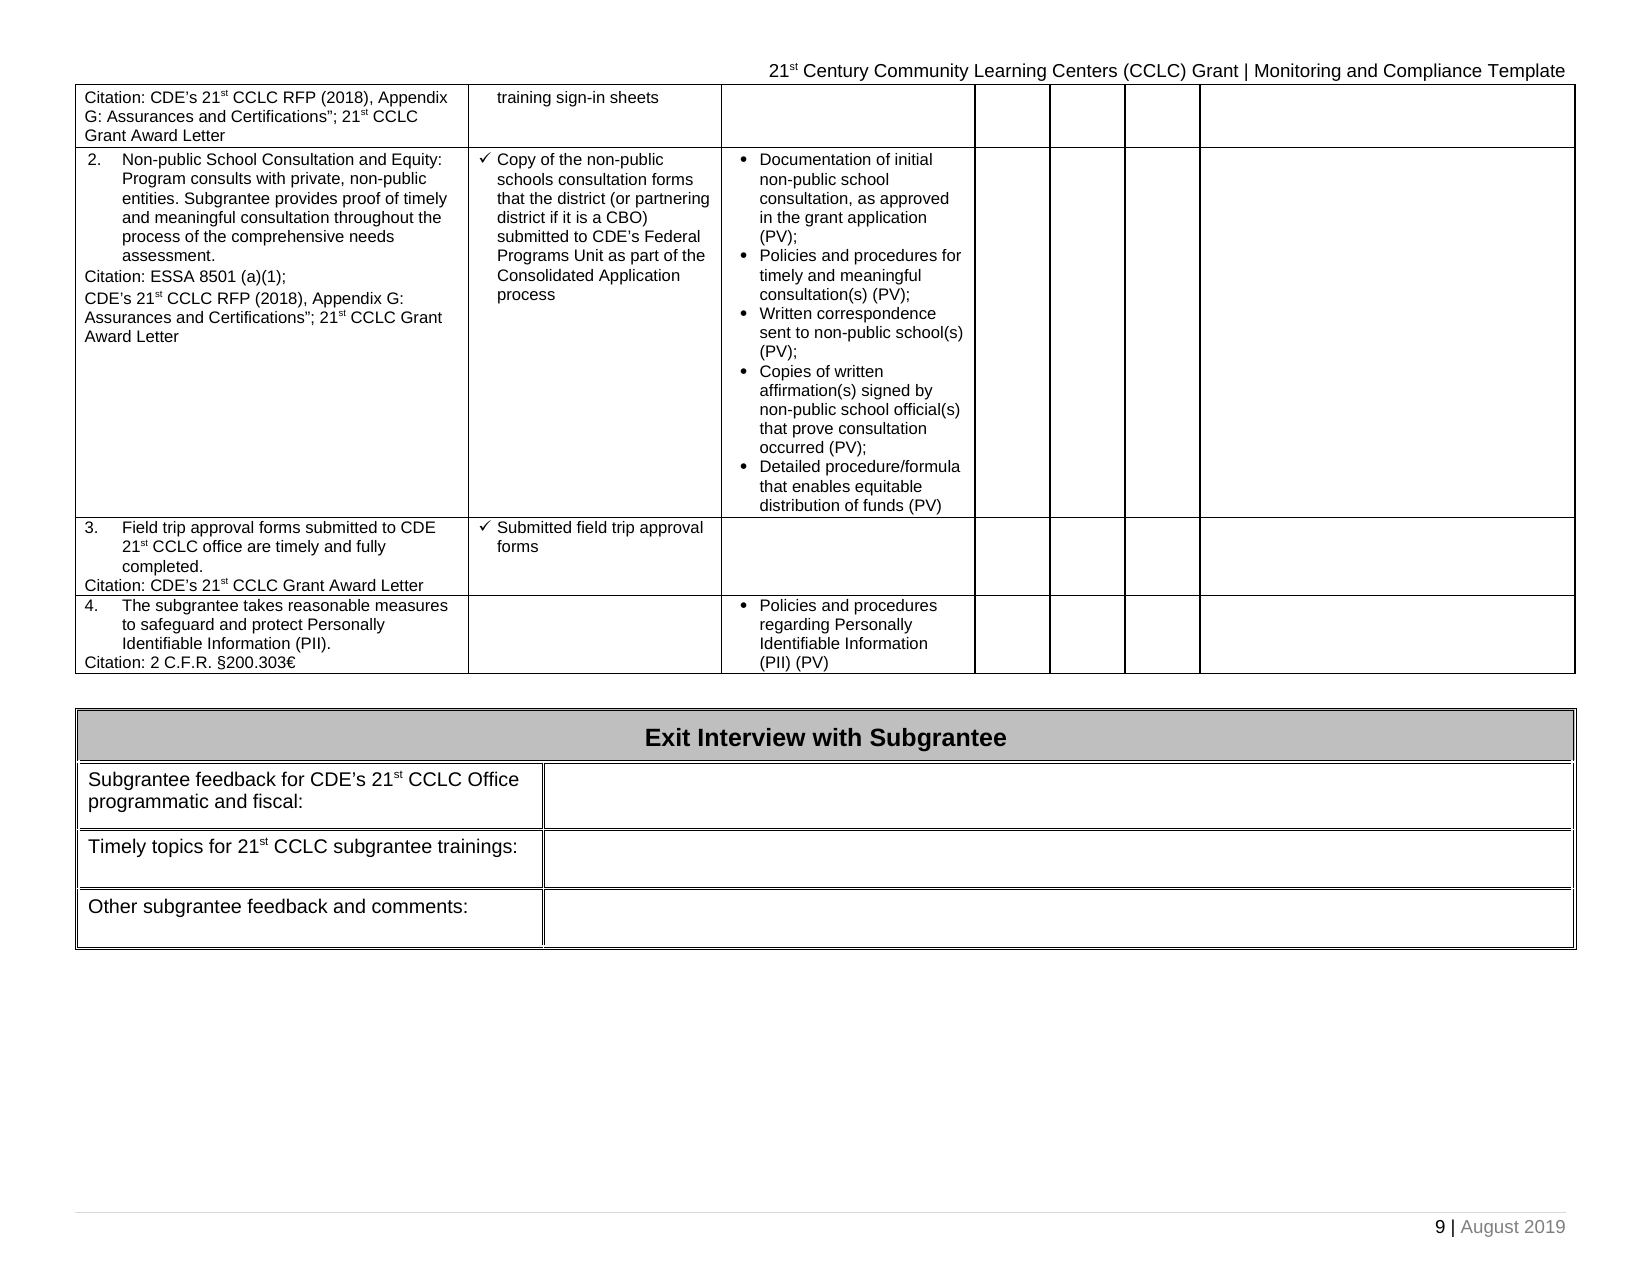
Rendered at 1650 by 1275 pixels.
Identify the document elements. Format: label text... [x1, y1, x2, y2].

table_cell [469, 596, 721, 672]
table_cell [1201, 596, 1574, 672]
table_cell [1051, 148, 1124, 517]
table_cell [1126, 148, 1199, 517]
table_cell [544, 760, 1575, 828]
table_cell [1126, 85, 1199, 147]
table_cell Other subgrantee feedback and comments: [77, 887, 544, 947]
table_cell Non-public School Consultation and Equity: Program consults with private, non-public entities. Subgrantee provides proof of timely and meaningful consultation throughout the process of the comprehensive needs assessment. Citation: ESSA 8501 (a)(1); CDE’s 21st CCLC RFP (2018), Appendix G: Assurances and Certifications”; 21st CCLC Grant Award Letter [76, 148, 468, 517]
table_cell [1201, 518, 1574, 595]
table_cell [976, 596, 1049, 672]
table_cell Copy of the non-public schools consultation forms that the district (or partnering district if it is a CBO) submitted to CDE’s Federal Programs Unit as part of the Consolidated Application process [469, 148, 721, 517]
table_cell [1051, 85, 1124, 147]
table_cell Documentation of initial non-public school consultation, as approved in the grant application (PV); Policies and procedures for timely and meaningful consultation(s) (PV); Written correspondence sent to non-public school(s) (PV); Copies of written affirmation(s) signed by non-public school official(s) that prove consultation occurred (PV); Detailed procedure/formula that enables equitable distribution of funds (PV) [722, 148, 974, 517]
table_cell [976, 85, 1049, 147]
table_cell Policies and procedures regarding Personally Identifiable Information (PII) (PV) [722, 596, 974, 672]
table_cell [544, 887, 1575, 947]
table_cell [722, 518, 974, 595]
table_cell Field trip approval forms submitted to CDE 21st CCLC office are timely and fully completed. Citation: CDE’s 21st CCLC Grant Award Letter [76, 518, 468, 595]
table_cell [76, 85, 468, 147]
table_cell [545, 828, 1573, 887]
table_cell [1201, 85, 1574, 147]
table_cell [1201, 148, 1574, 517]
table_cell [722, 85, 974, 147]
table_cell [976, 148, 1049, 517]
table_cell [1126, 518, 1199, 595]
table_cell Subgrantee feedback for CDE’s 21st CCLC Office programmatic and fiscal: [77, 760, 544, 828]
table_cell [1051, 596, 1124, 672]
table_cell Submitted field trip approval forms [469, 518, 721, 595]
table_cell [469, 85, 721, 147]
table_cell Timely topics for 21st CCLC subgrantee trainings: [78, 828, 542, 887]
table_cell [1051, 518, 1124, 595]
table_cell The subgrantee takes reasonable measures to safeguard and protect Personally Identifiable Information (PII). Citation: 2 C.F.R. §200.303€ [76, 596, 468, 672]
table_header Exit Interview with Subgrantee [78, 711, 1573, 760]
table_cell [1126, 596, 1199, 672]
table_cell [976, 518, 1049, 595]
